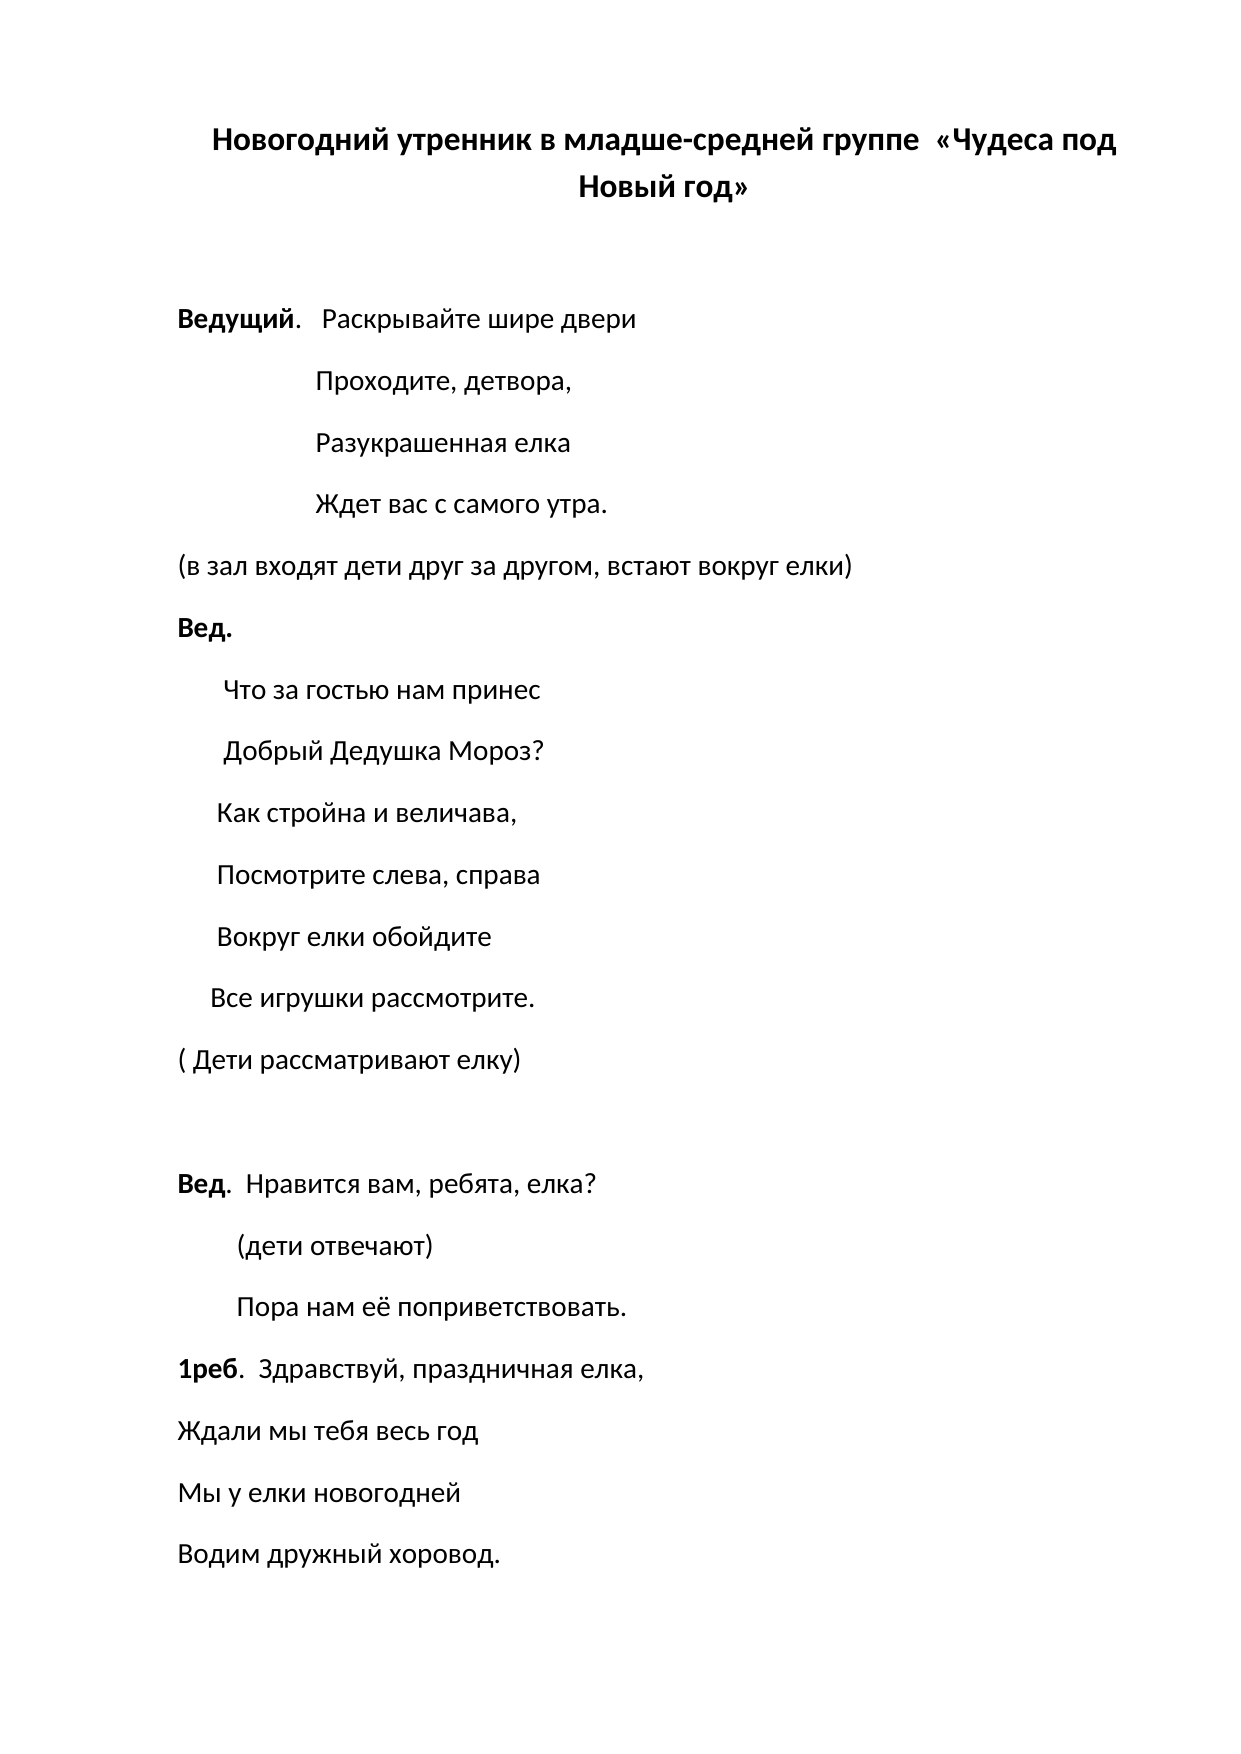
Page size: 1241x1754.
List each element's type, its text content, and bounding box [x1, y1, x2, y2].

text Водим дружный хоровод. [177, 1536, 1152, 1571]
text Все игрушки рассмотрите. [177, 979, 1152, 1015]
text Ждет вас с самого утра. [177, 485, 1152, 521]
text Что за гостью нам принес [177, 671, 1152, 706]
text Вед. [177, 609, 1152, 644]
text (в зал входят дети друг за другом, встают вокруг елки) [177, 547, 1152, 583]
text Пора нам её поприветствовать. [177, 1288, 1152, 1324]
text Новогодний утренник в младше-средней группе «Чудеса под Новый год» [177, 118, 1152, 206]
text ( Дети рассматривают елку) [177, 1041, 1152, 1077]
text Проходите, детвора, [177, 362, 1152, 397]
text Мы у елки новогодней [177, 1474, 1152, 1509]
text Ждали мы тебя весь год [177, 1412, 1152, 1448]
text 1реб. Здравствуй, праздничная елка, [177, 1350, 1152, 1386]
text Ведущий. Раскрывайте шире двери [177, 300, 1152, 336]
text Вокруг елки обойдите [177, 918, 1152, 953]
text (дети отвечают) [177, 1227, 1152, 1262]
text Добрый Дедушка Мороз? [177, 732, 1152, 768]
text Разукрашенная елка [177, 424, 1152, 459]
text Посмотрите слева, справа [177, 856, 1152, 892]
text Вед. Нравится вам, ребята, елка? [177, 1165, 1152, 1201]
text Как стройна и величава, [177, 794, 1152, 830]
